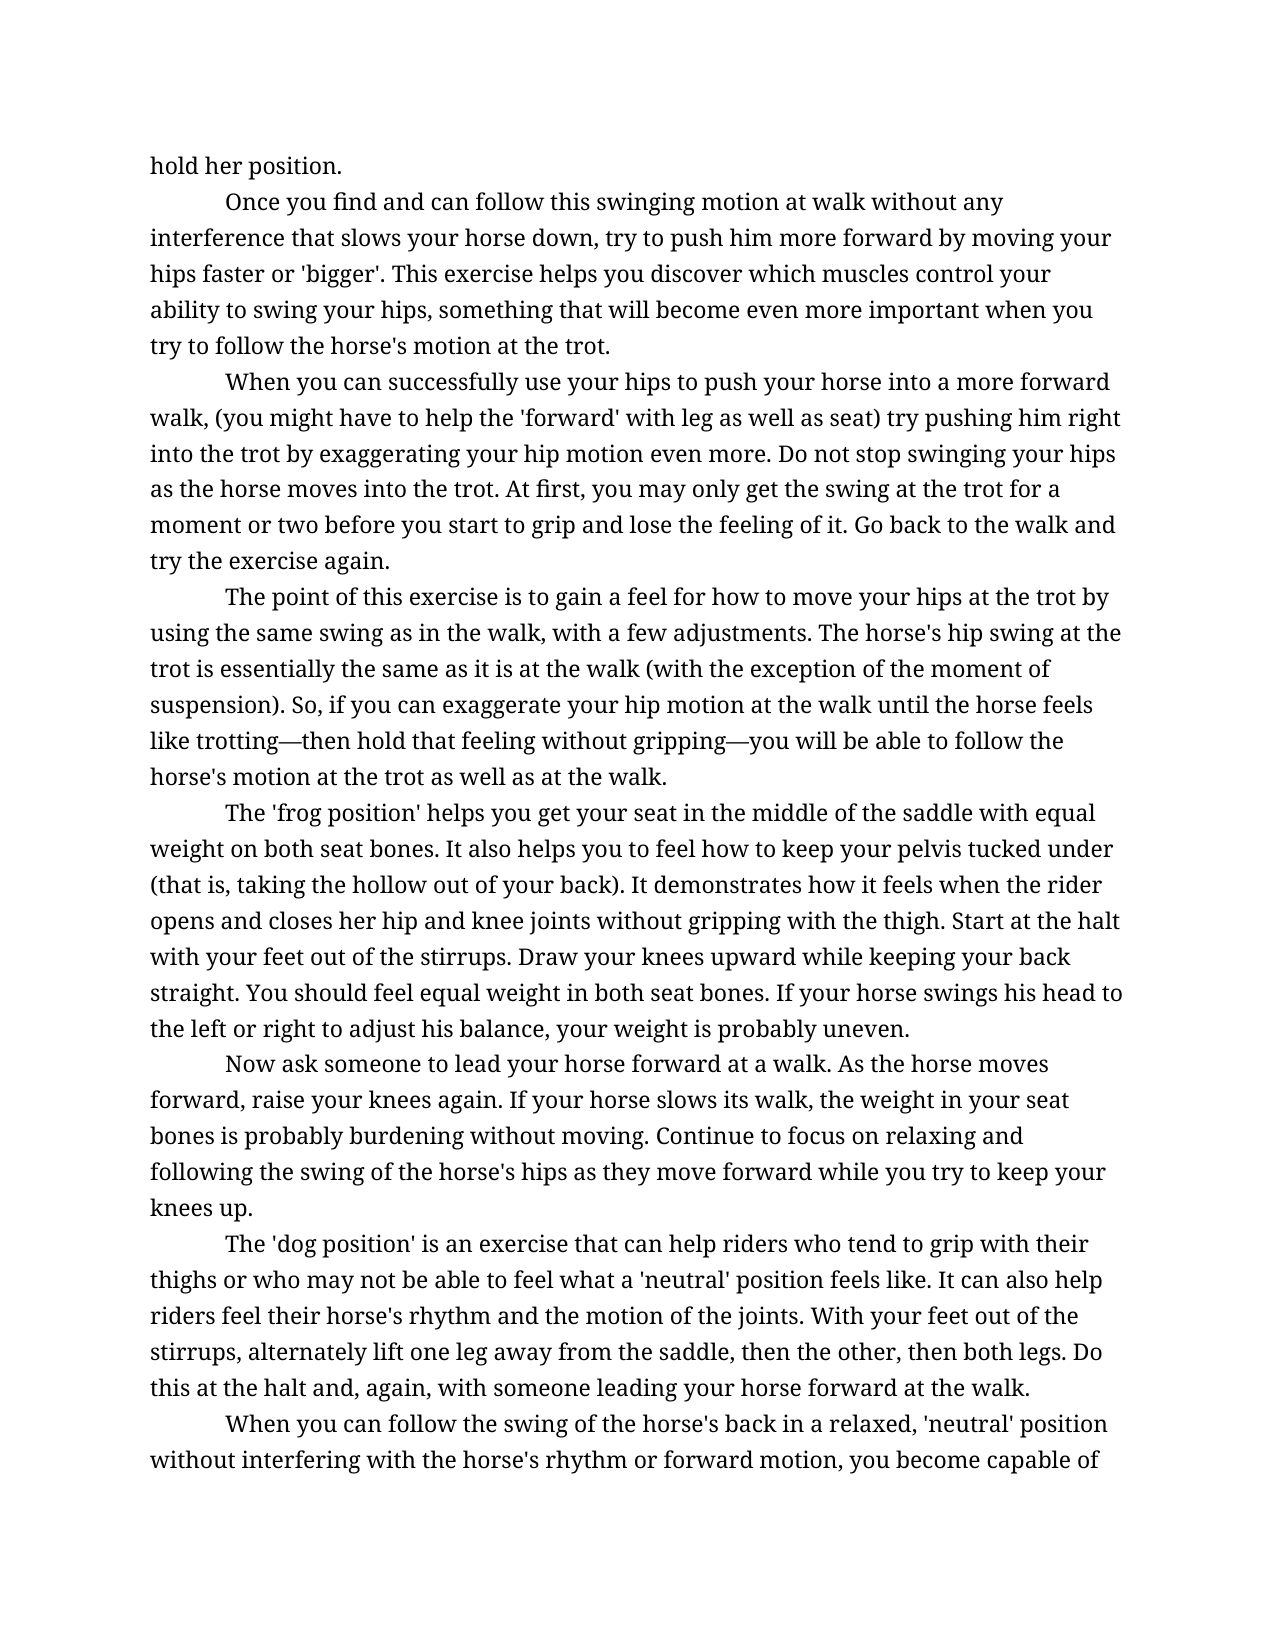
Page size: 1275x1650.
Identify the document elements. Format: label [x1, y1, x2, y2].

text [150, 150, 1125, 1475]
